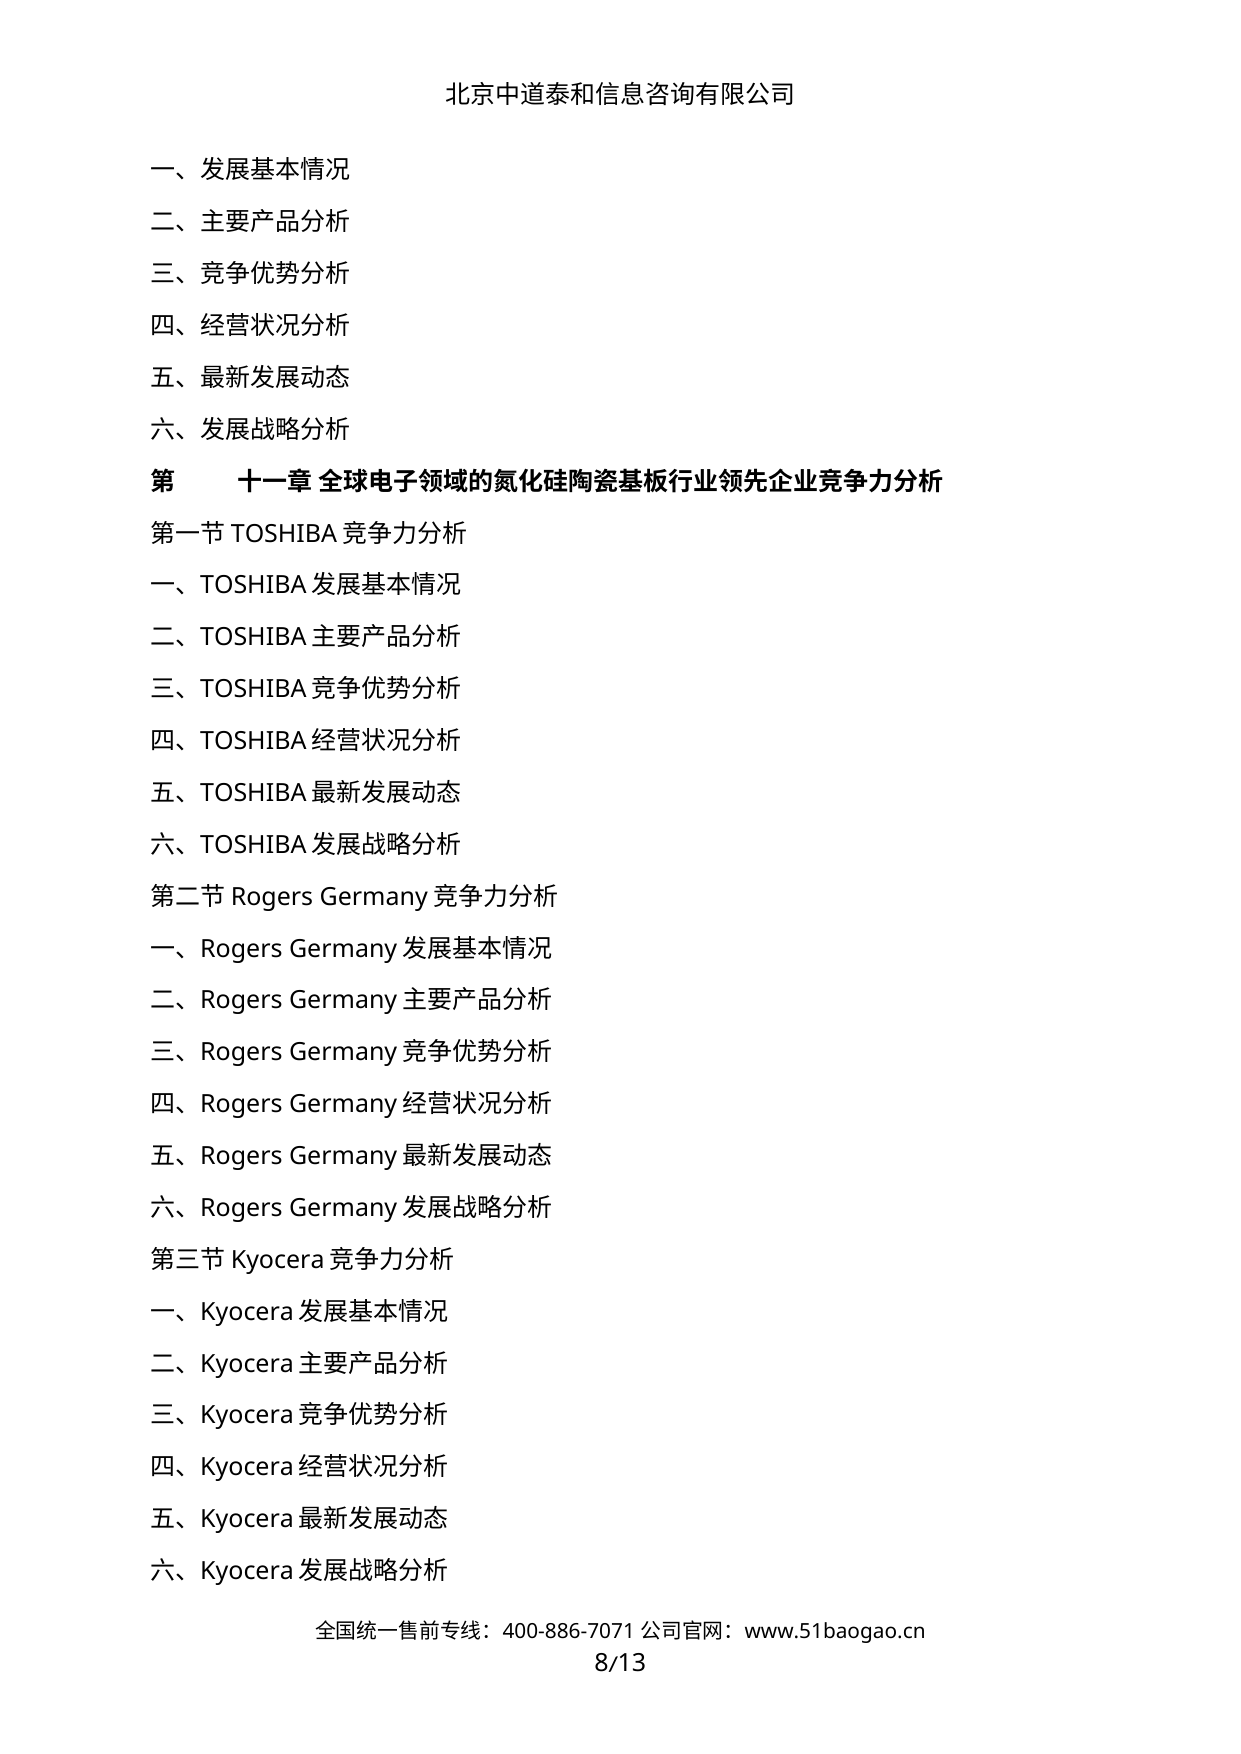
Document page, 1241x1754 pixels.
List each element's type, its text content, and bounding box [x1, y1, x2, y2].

text 六、TOSHIBA发展战略分析 [150, 824, 1090, 861]
text 第一节 TOSHIBA竞争力分析 [150, 513, 1090, 549]
text 六、Kyocera发展战略分析 [150, 1551, 1090, 1587]
text 五、最新发展动态 [150, 357, 1090, 394]
text 二、主要产品分析 [150, 202, 1090, 238]
text 一、发展基本情况 [150, 150, 1090, 186]
text 一、Rogers Germany发展基本情况 [150, 928, 1090, 964]
text 一、TOSHIBA发展基本情况 [150, 565, 1090, 601]
text 五、Rogers Germany最新发展动态 [150, 1136, 1090, 1172]
text 三、Rogers Germany竞争优势分析 [150, 1032, 1090, 1068]
text 第 十一章 全球电子领域的氮化硅陶瓷基板行业领先企业竞争力分析 [150, 461, 1090, 497]
text 四、TOSHIBA经营状况分析 [150, 721, 1090, 757]
text 六、Rogers Germany发展战略分析 [150, 1187, 1090, 1224]
text 二、TOSHIBA主要产品分析 [150, 617, 1090, 653]
text 五、Kyocera最新发展动态 [150, 1499, 1090, 1535]
text 四、Kyocera经营状况分析 [150, 1447, 1090, 1483]
text 二、Rogers Germany主要产品分析 [150, 980, 1090, 1016]
text 五、TOSHIBA最新发展动态 [150, 772, 1090, 809]
text 三、TOSHIBA竞争优势分析 [150, 669, 1090, 705]
text 四、Rogers Germany经营状况分析 [150, 1084, 1090, 1120]
text 六、发展战略分析 [150, 409, 1090, 446]
text 第二节 Rogers Germany竞争力分析 [150, 876, 1090, 912]
text 二、Kyocera主要产品分析 [150, 1343, 1090, 1379]
text 三、竞争优势分析 [150, 254, 1090, 290]
text 三、Kyocera竞争优势分析 [150, 1395, 1090, 1431]
text 一、Kyocera发展基本情况 [150, 1291, 1090, 1327]
text 四、经营状况分析 [150, 306, 1090, 342]
text 第三节 Kyocera竞争力分析 [150, 1239, 1090, 1276]
